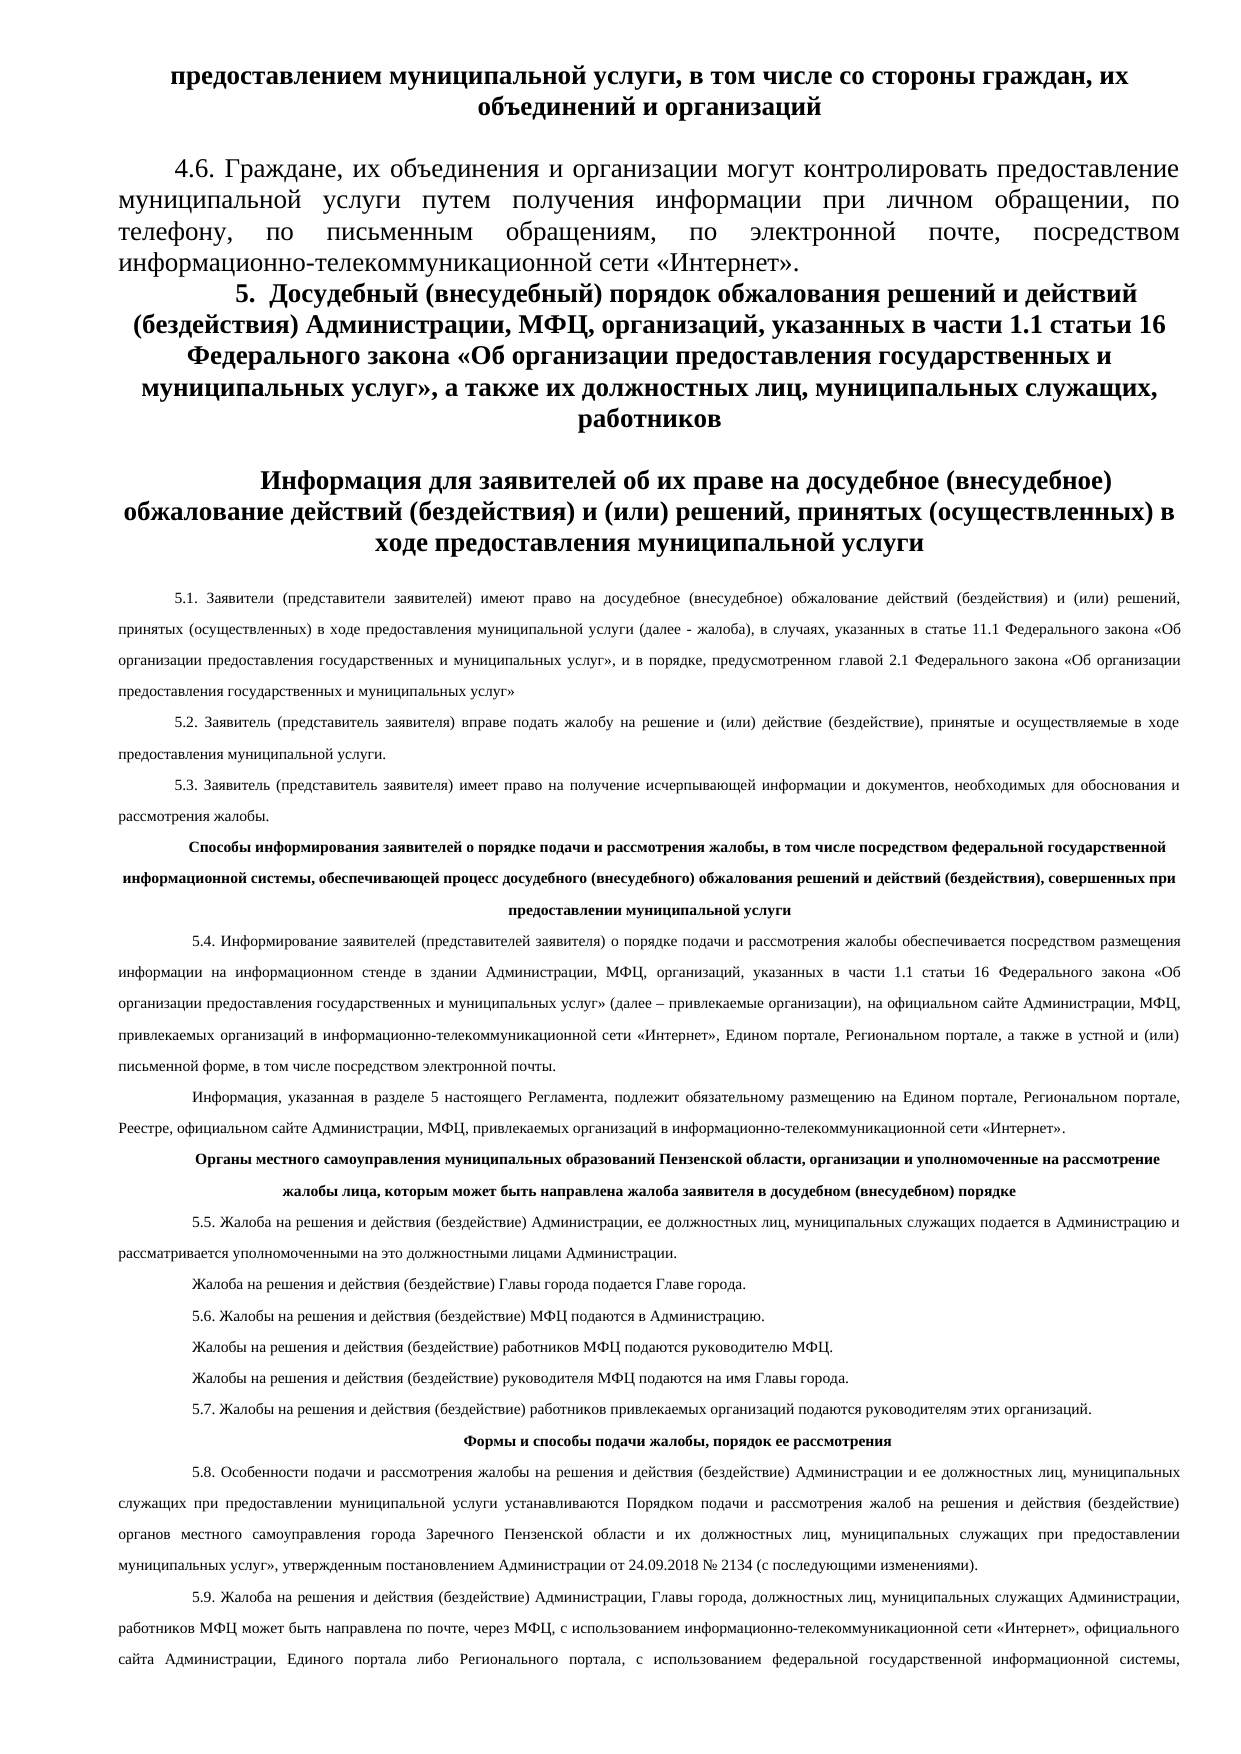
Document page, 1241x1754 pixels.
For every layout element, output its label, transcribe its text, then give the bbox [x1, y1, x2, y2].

text Информация, указанная в разделе 5 настоящего Регламента, подлежит обязательному размещению на Едином портале, Региональном портале, Реестре, официальном сайте Администрации, МФЦ, привлекаемых организаций в информационно-телекоммуникационной сети «Интернет». [118, 1088, 1181, 1150]
text 5.8. Особенности подачи и рассмотрения жалобы на решения и действия (бездействие) Администрации и ее должностных лиц, муниципальных служащих при предоставлении муниципальной услуги устанавливаются Порядком подачи и рассмотрения жалоб на решения и действия (бездействие) органов местного самоуправления города Заречного Пензенской области и их должностных лиц, муниципальных служащих при предоставлении муниципальных услуг», утвержденным постановлением Администрации от 24.09.2018 № 2134 (с последующими изменениями). [118, 1463, 1181, 1587]
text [118, 59, 1181, 121]
text Формы и способы подачи жалобы, порядок ее рассмотрения [118, 1431, 1181, 1463]
text 5.4. Информирование заявителей (представителей заявителя) о порядке подачи и рассмотрения жалобы обеспечивается посредством размещения информации на информационном стенде в здании Администрации, МФЦ, организаций, указанных в части 1.1 статьи 16 Федерального закона «Об организации предоставления государственных и муниципальных услуг» (далее – привлекаемые организации), на официальном сайте Администрации, МФЦ, привлекаемых организаций в информационно-телекоммуникационной сети «Интернет», Едином портале, Региональном портале, а также в устной и (или) письменной форме, в том числе посредством электронной почты. [118, 932, 1181, 1088]
text Информация для заявителей об их праве на досудебное (внесудебное) обжалование действий (бездействия) и (или) решений, принятых (осуществленных) в ходе предоставления муниципальной услуги [118, 464, 1181, 557]
text 5.6. Жалобы на решения и действия (бездействие) МФЦ подаются в Администрацию. [118, 1306, 1181, 1337]
text Жалоба на решения и действия (бездействие) Главы города подается Главе города. [118, 1275, 1181, 1306]
text 5.3. Заявитель (представитель заявителя) имеет право на получение исчерпывающей информации и документов, необходимых для обоснования и рассмотрения жалобы. [118, 776, 1181, 838]
text 5.5. Жалоба на решения и действия (бездействие) Администрации, ее должностных лиц, муниципальных служащих подается в Администрацию и рассматривается уполномоченными на это должностными лицами Администрации. [118, 1213, 1181, 1275]
text 5.7. Жалобы на решения и действия (бездействие) работников привлекаемых организаций подаются руководителям этих организаций. [118, 1400, 1181, 1431]
text 5.2. Заявитель (представитель заявителя) вправе подать жалобу на решение и (или) действие (бездействие), принятые и осуществляемые в ходе предоставления муниципальной услуги. [118, 713, 1181, 776]
text Жалобы на решения и действия (бездействие) работников МФЦ подаются руководителю МФЦ. [118, 1338, 1181, 1369]
text Способы информирования заявителей о порядке подачи и рассмотрения жалобы, в том числе посредством федеральной государственной информационной системы, обеспечивающей процесс досудебного (внесудебного) обжалования решений и действий (бездействия), совершенных при предоставлении муниципальной услуги [118, 838, 1181, 932]
text Органы местного самоуправления муниципальных образований Пензенской области, организации и уполномоченные на рассмотрение жалобы лица, которым может быть направлена жалоба заявителя в досудебном (внесудебном) порядке [118, 1150, 1181, 1212]
text 5.1. Заявители (представители заявителей) имеют право на досудебное (внесудебное) обжалование действий (бездействия) и (или) решений, принятых (осуществленных) в ходе предоставления муниципальной услуги (далее - жалоба), в случаях, указанных в статье 11.1 Федерального закона «Об организации предоставления государственных и муниципальных услуг», и в порядке, предусмотренном главой 2.1 Федерального закона «Об организации предоставления государственных и муниципальных услуг» [118, 589, 1181, 713]
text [118, 1587, 1181, 1681]
text Жалобы на решения и действия (бездействие) руководителя МФЦ подаются на имя Главы города. [118, 1369, 1181, 1400]
text 5. Досудебный (внесудебный) порядок обжалования решений и действий (бездействия) Администрации, МФЦ, организаций, указанных в части 1.1 статьи 16 Федерального закона «Об организации предоставления государственных и муниципальных услуг», а также их должностных лиц, муниципальных служащих, работников [118, 277, 1181, 433]
text 4.6. Граждане, их объединения и организации могут контролировать предоставление муниципальной услуги путем получения информации при личном обращении, по телефону, по письменным обращениям, по электронной почте, посредством информационно-телекоммуникационной сети «Интернет». [118, 152, 1181, 277]
